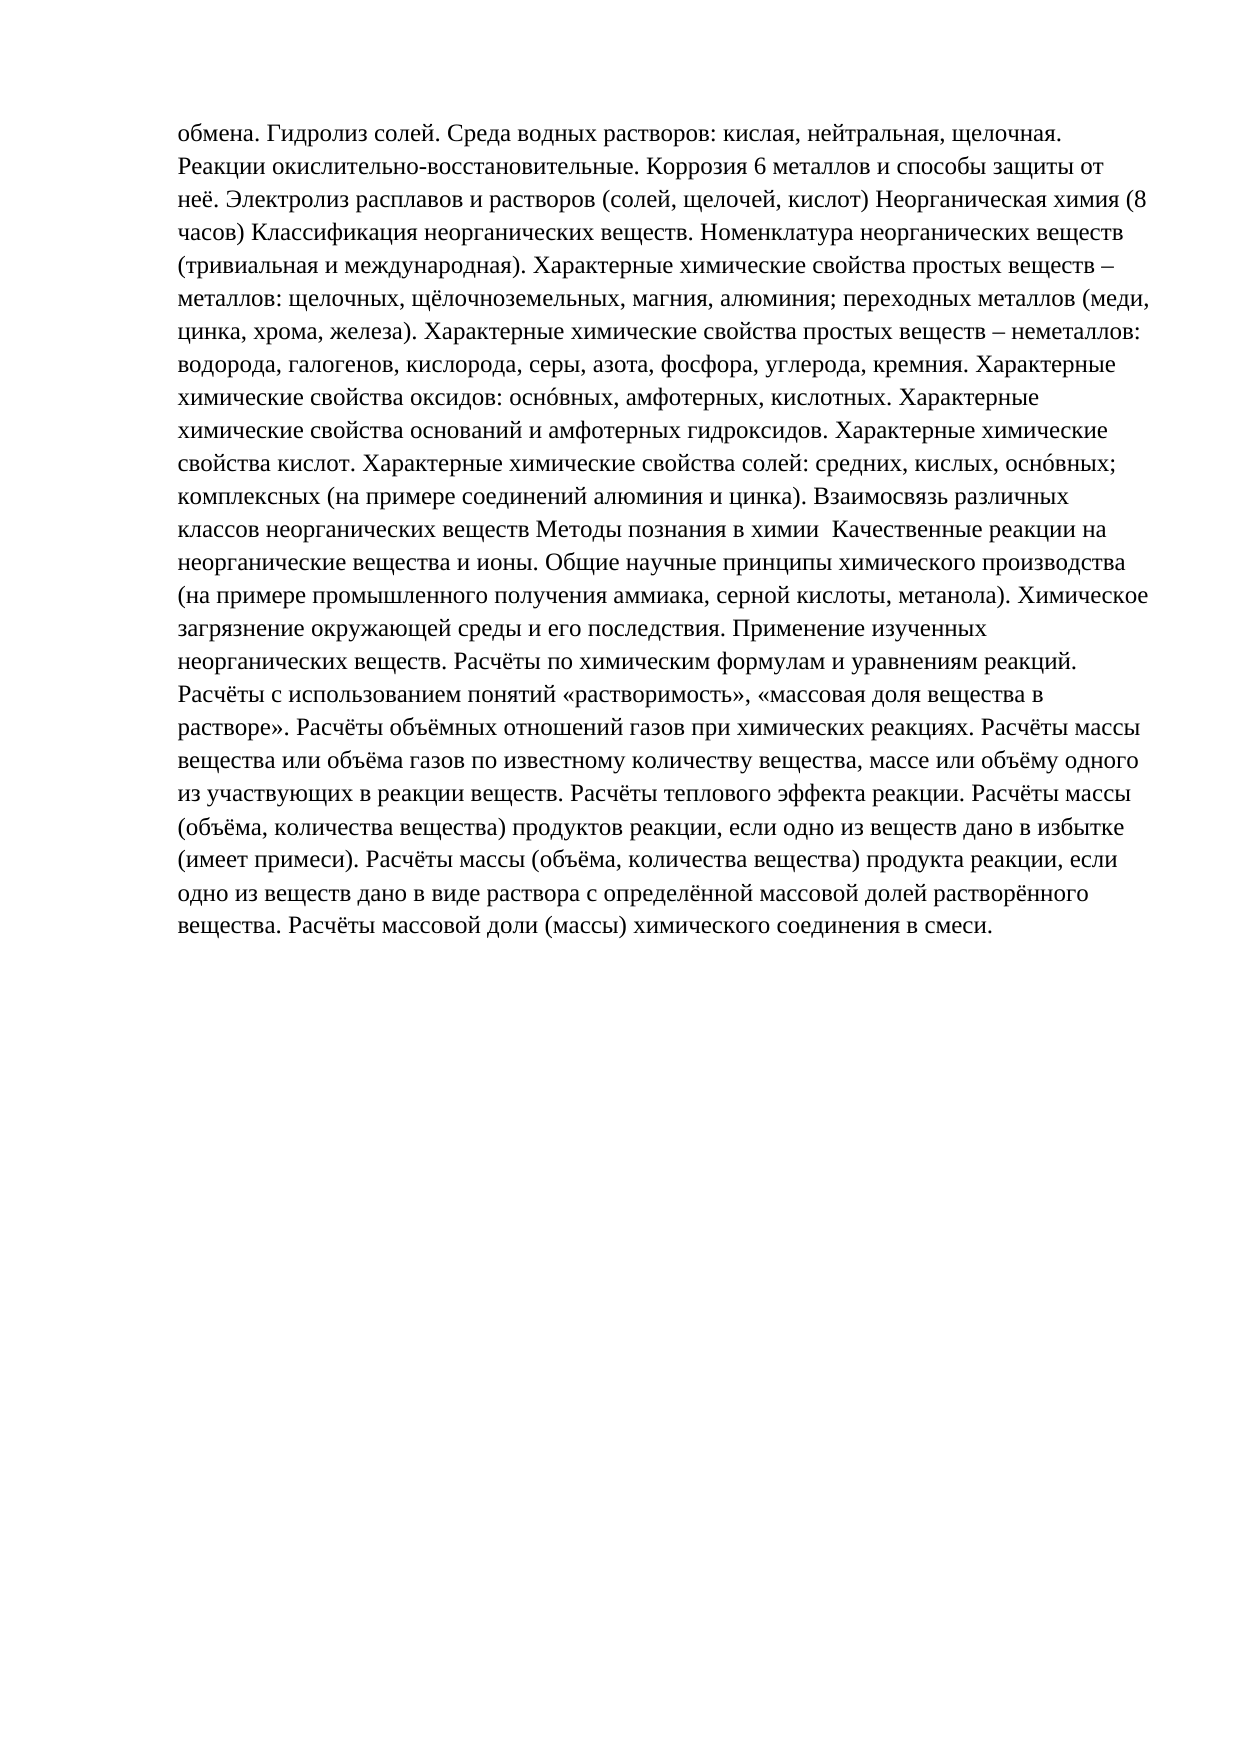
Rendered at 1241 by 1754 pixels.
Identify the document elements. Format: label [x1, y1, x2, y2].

text [177, 118, 1152, 939]
